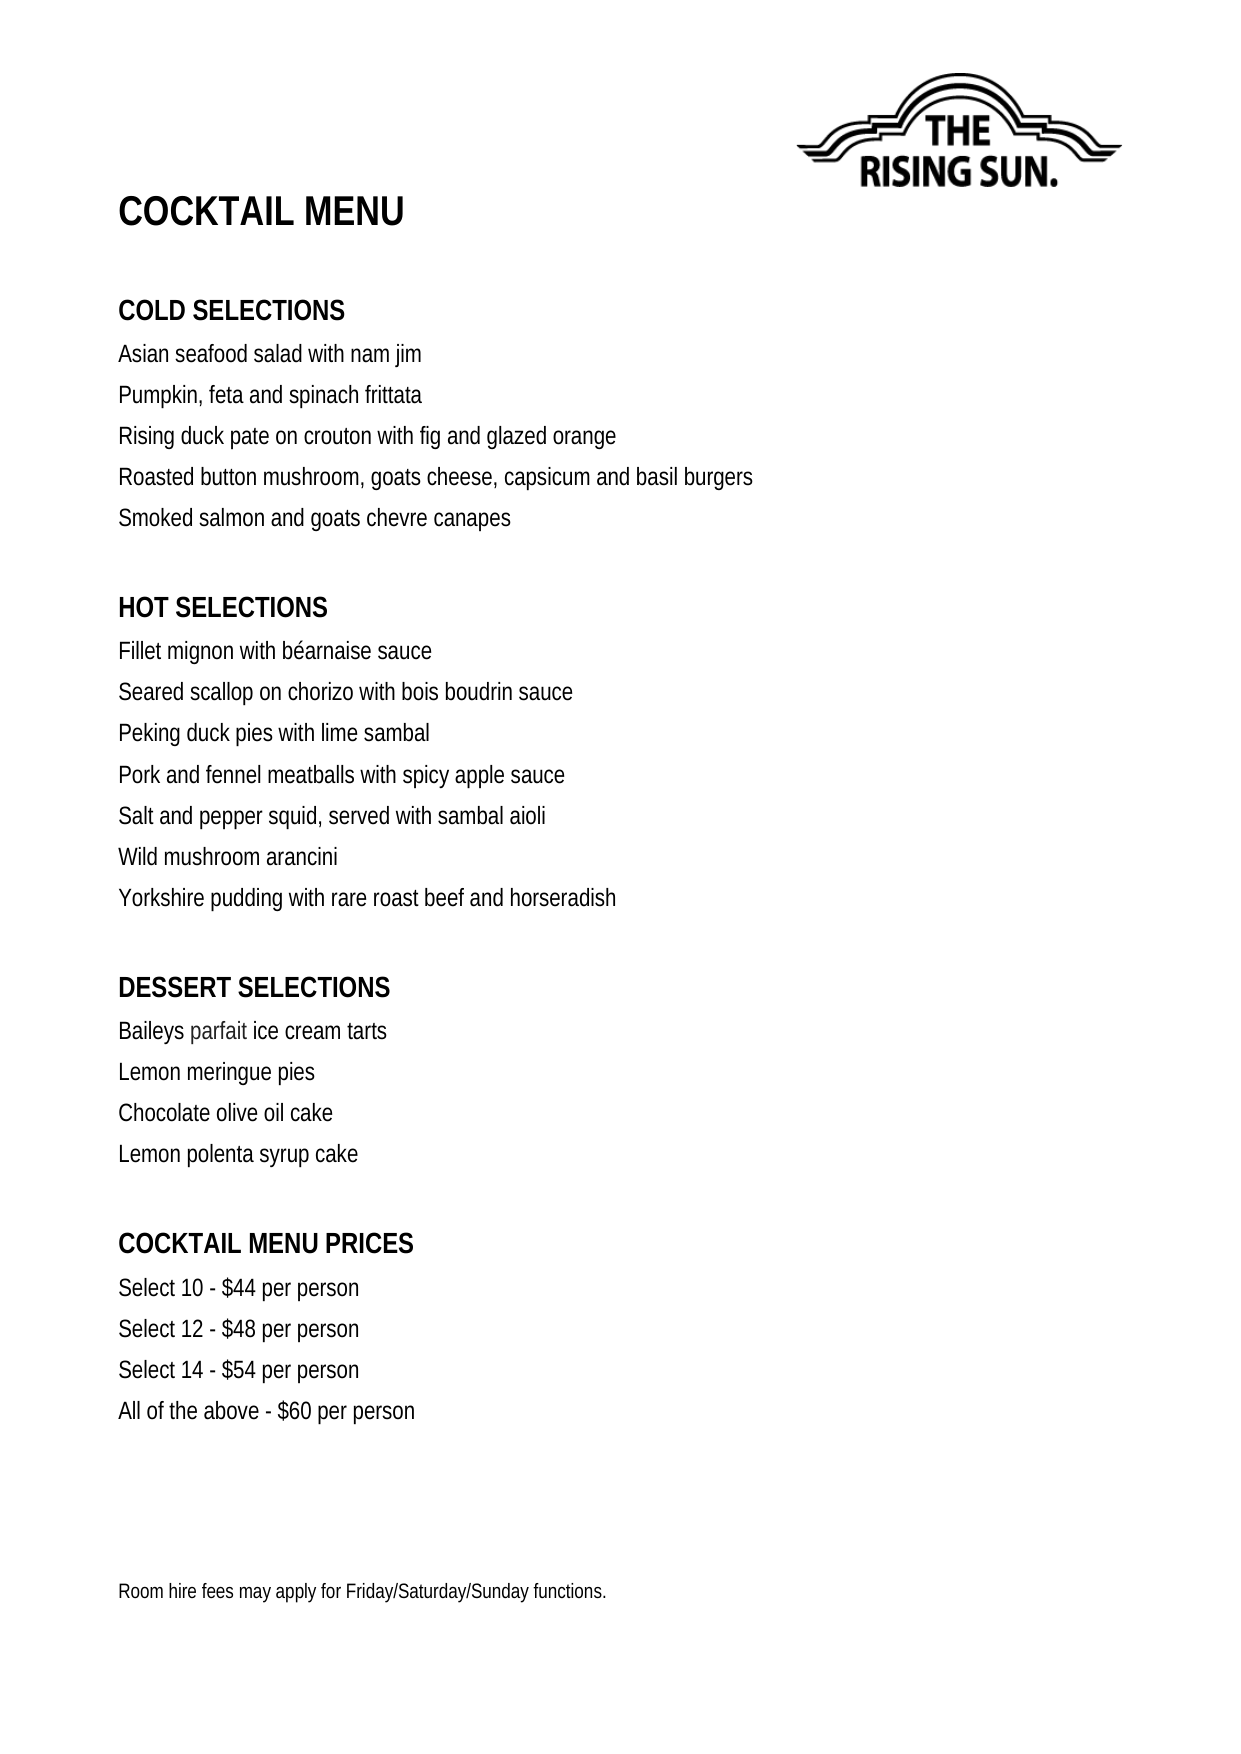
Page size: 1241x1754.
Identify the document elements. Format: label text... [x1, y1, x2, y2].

text Select 10 - $44 per person [118, 1272, 1122, 1301]
text Smoked salmon and goats chevre canapes [118, 503, 1122, 532]
text All of the above - $60 per person [118, 1396, 1122, 1424]
text Select 14 - $54 per person [118, 1355, 1122, 1383]
text Salt and pepper squid, served with sambal aioli [118, 801, 1122, 829]
text Wild mushroom arancini [118, 842, 1122, 871]
text Baileys parfait ice cream tarts [118, 1016, 190, 1045]
text Yorkshire pudding with rare roast beef and horseradish [118, 883, 1122, 912]
text Seared scallop on chorizo with bois boudrin sauce [118, 677, 1122, 706]
text Baileys parfait ice cream tarts [253, 1016, 1122, 1045]
text COCKTAIL MENU PRICES [118, 1227, 1122, 1260]
text COLD SELECTIONS [118, 293, 1122, 326]
text Pumpkin, feta and spinach frittata [118, 380, 1122, 408]
text Roasted button mushroom, goats cheese, capsicum and basil burgers [118, 462, 1122, 491]
text Fillet mignon with béarnaise sauce [118, 636, 1122, 665]
text Lemon polenta syrup cake [118, 1139, 1122, 1168]
text COCKTAIL MENU [118, 186, 1122, 234]
text DESSERT SELECTIONS [118, 970, 1122, 1003]
text Rising duck pate on crouton with fig and glazed orange [118, 421, 1122, 449]
text Chocolate olive oil cake [118, 1098, 1122, 1127]
text HOT SELECTIONS [118, 590, 1122, 624]
text Pork and fennel meatballs with spicy apple sauce [118, 759, 1122, 788]
text Select 12 - $48 per person [118, 1314, 1122, 1342]
picture [796, 73, 1123, 187]
text Peking duck pies with lime sambal [118, 718, 1122, 747]
text Lemon meringue pies [118, 1057, 1122, 1086]
text Asian seafood salad with nam jim [118, 338, 1122, 367]
